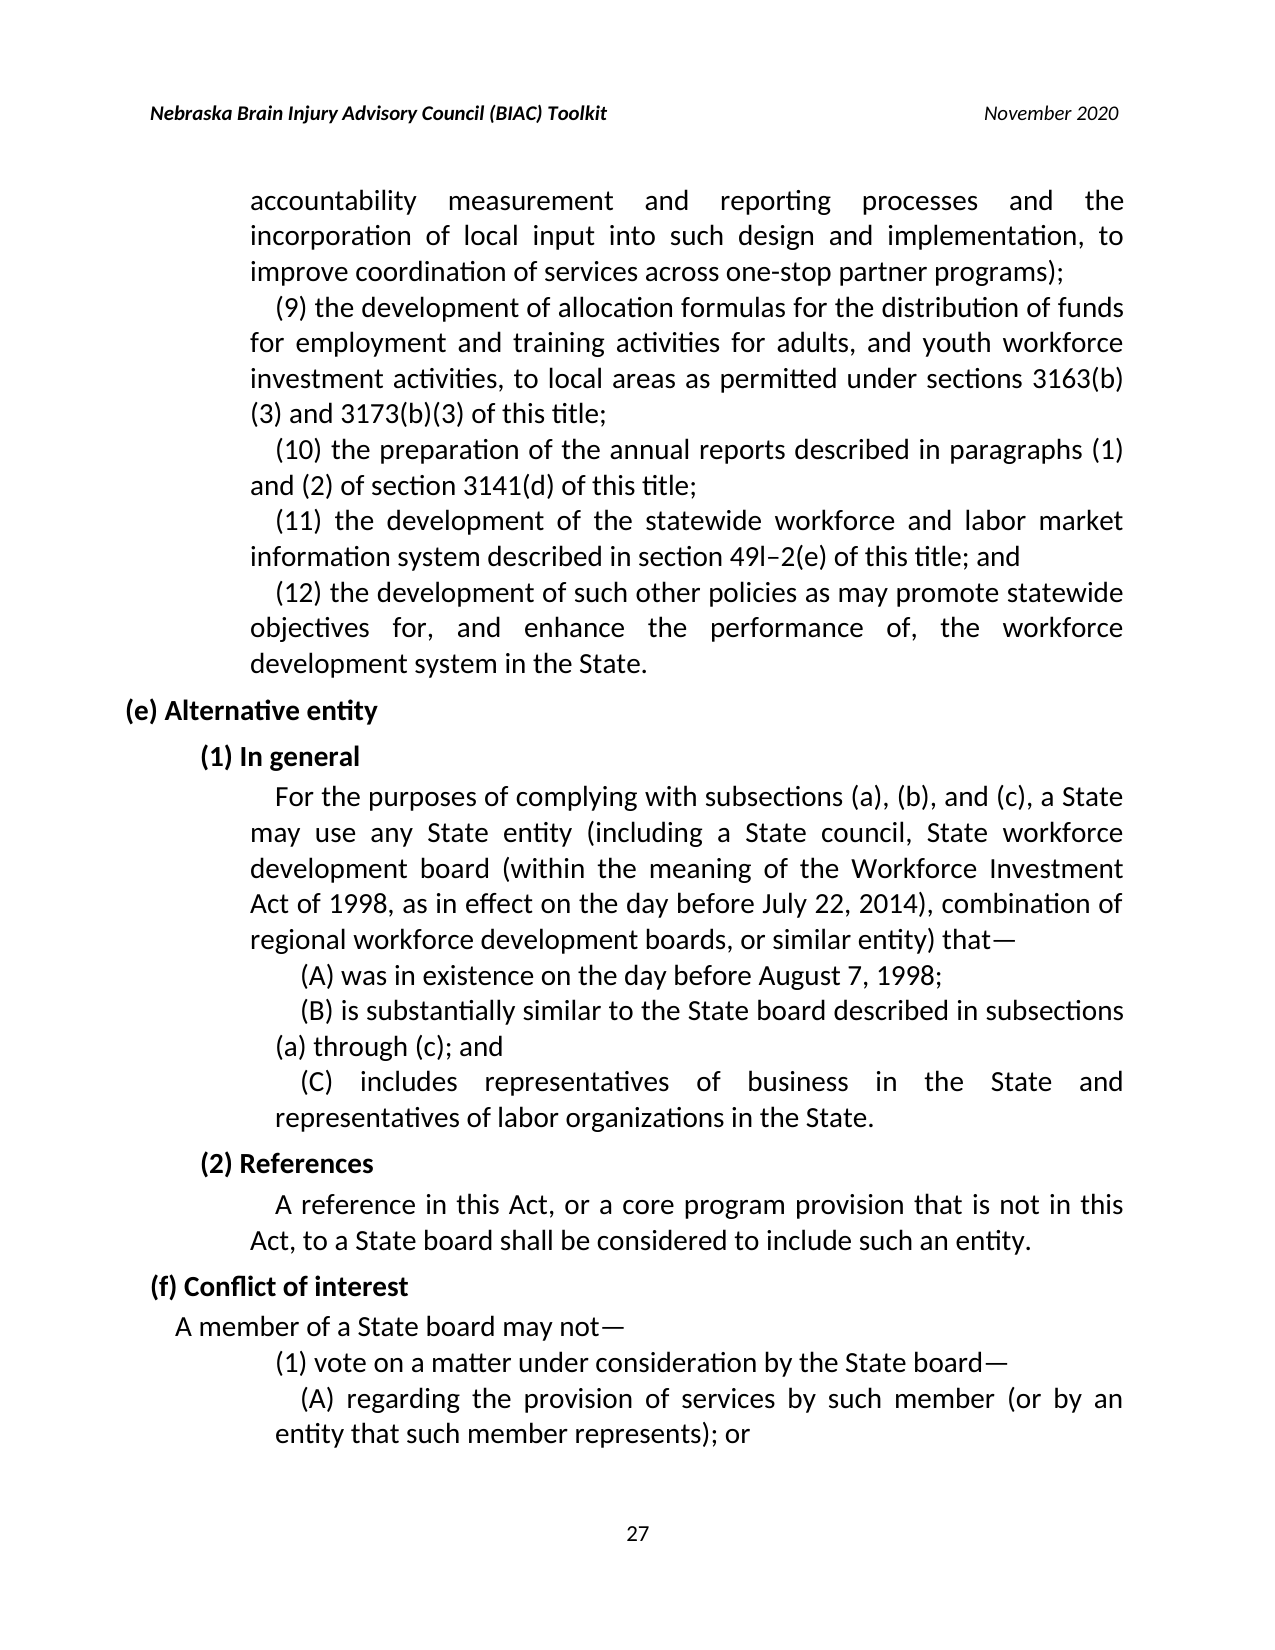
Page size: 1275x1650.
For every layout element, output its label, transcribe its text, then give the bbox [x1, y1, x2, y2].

text (1) In general [200, 738, 1125, 774]
text (A) regarding the provision of services by such member (or by an entity that such member represents); or [275, 1380, 1125, 1451]
text (12) the development of such other policies as may promote statewide objectives for, and enhance the performance of, the workforce development system in the State. [250, 574, 1125, 681]
text For the purposes of complying with subsections (a), (b), and (c), a State may use any State entity (including a State council, State workforce development board (within the meaning of the Workforce Investment Act of 1998, as in effect on the day before July 22, 2014), combination of regional workforce development boards, or similar entity) that— [250, 778, 1125, 957]
text (1) vote on a matter under consideration by the State board— [250, 1344, 1125, 1380]
text (2) References [200, 1146, 1125, 1181]
text A member of a State board may not— [150, 1308, 1125, 1344]
text (f) Conflict of interest [150, 1268, 1125, 1304]
text (9) the development of allocation formulas for the distribution of funds for employment and training activities for adults, and youth workforce investment activities, to local areas as permitted under sections 3163(b)(3) and 3173(b)(3) of this title; [250, 289, 1125, 431]
text (11) the development of the statewide workforce and labor market information system described in section 49l–2(e) of this title; and [250, 502, 1125, 574]
text (e) Alternative entity [125, 692, 1125, 727]
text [250, 182, 1125, 289]
text (10) the preparation of the annual reports described in paragraphs (1) and (2) of section 3141(d) of this title; [250, 431, 1125, 502]
text (A) was in existence on the day before August 7, 1998; [275, 957, 1125, 992]
text (B) is substantially similar to the State board described in subsections (a) through (c); and [275, 992, 1125, 1063]
text (C) includes representatives of business in the State and representatives of labor organizations in the State. [275, 1063, 1125, 1135]
text A reference in this Act, or a core program provision that is not in this Act, to a State board shall be considered to include such an entity. [250, 1186, 1125, 1257]
